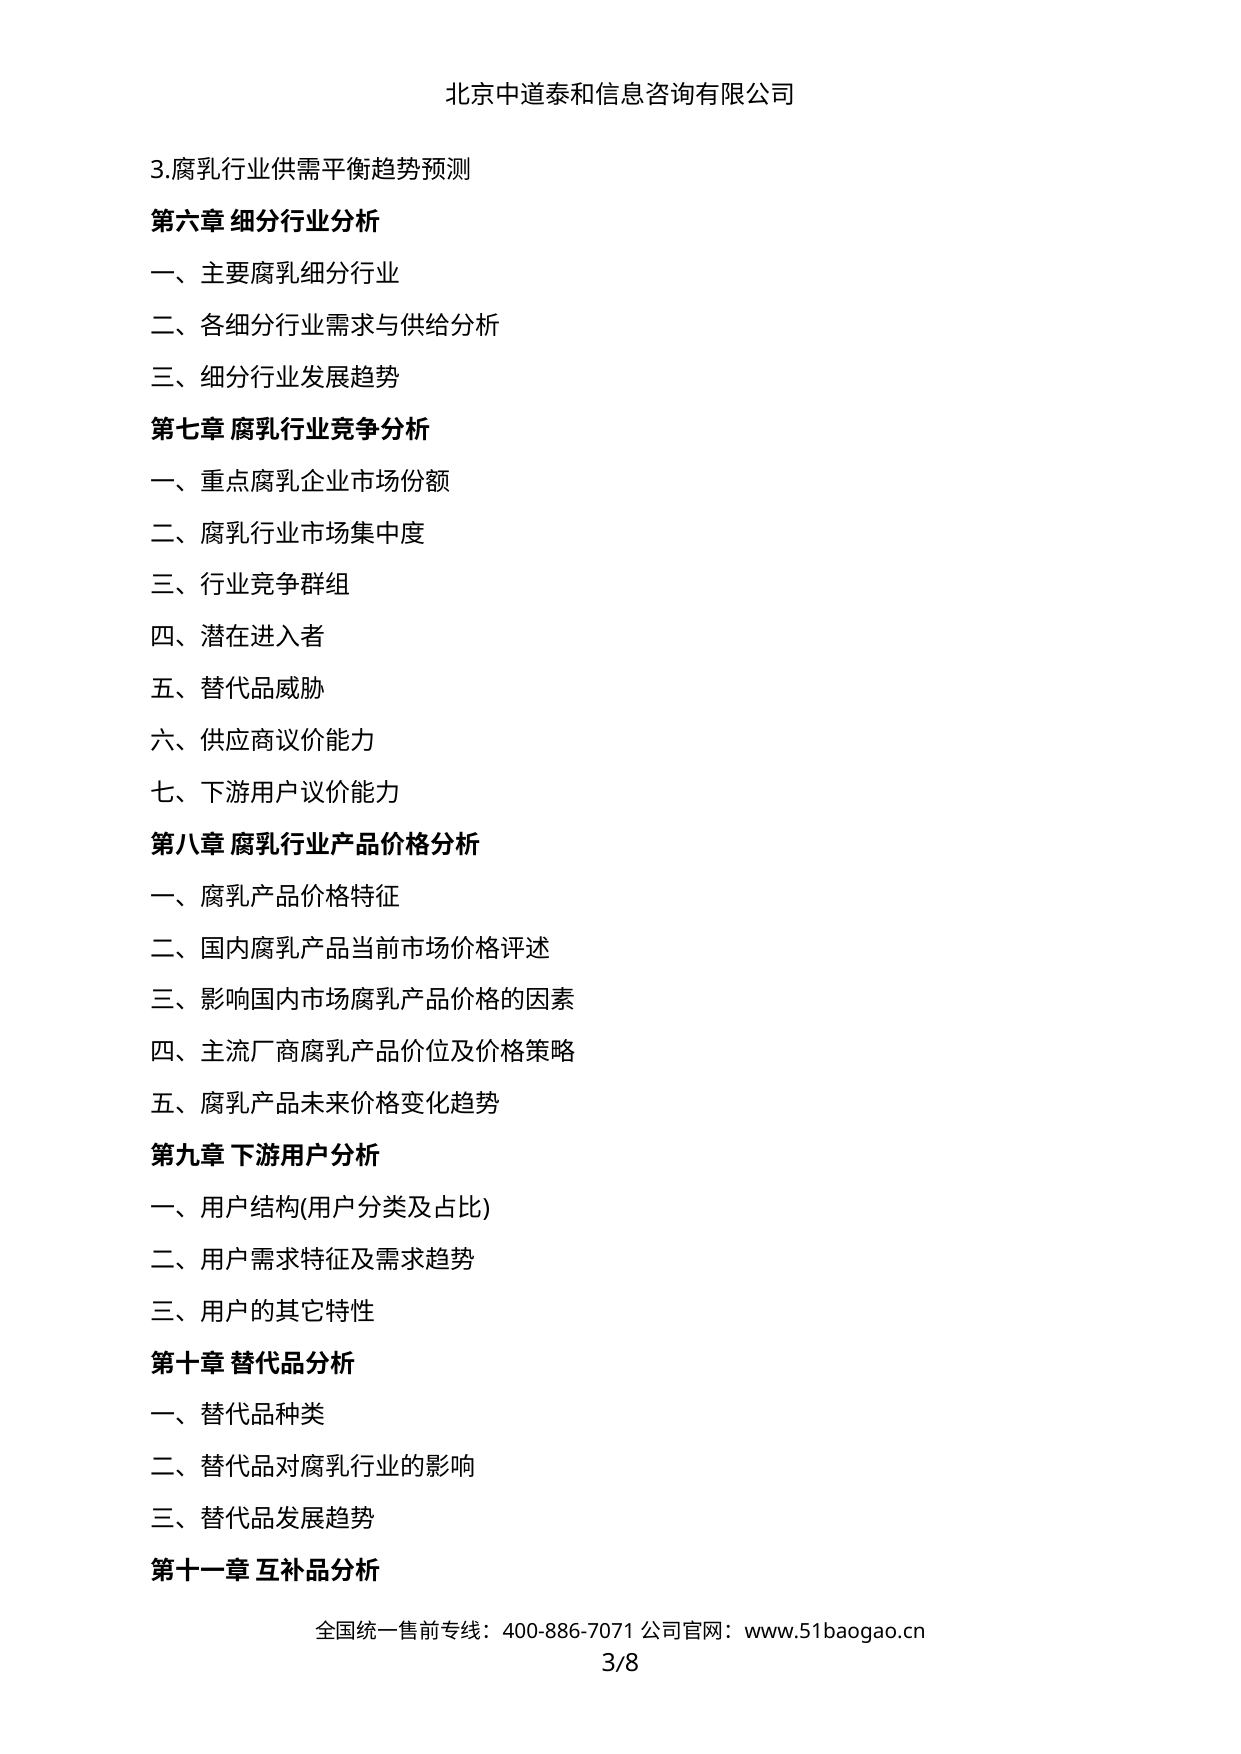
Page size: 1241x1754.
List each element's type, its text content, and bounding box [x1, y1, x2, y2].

text 第八章 腐乳行业产品价格分析 [150, 824, 1090, 861]
text 第六章 细分行业分析 [150, 202, 1090, 238]
text 第十一章 互补品分析 [150, 1551, 1090, 1587]
text 一、主要腐乳细分行业 [150, 254, 1090, 290]
text 第十章 替代品分析 [150, 1343, 1090, 1379]
text 六、供应商议价能力 [150, 721, 1090, 757]
text 一、重点腐乳企业市场份额 [150, 461, 1090, 497]
text 四、主流厂商腐乳产品价位及价格策略 [150, 1032, 1090, 1068]
text 一、替代品种类 [150, 1395, 1090, 1431]
text 五、腐乳产品未来价格变化趋势 [150, 1084, 1090, 1120]
text 第七章 腐乳行业竞争分析 [150, 409, 1090, 446]
text 五、替代品威胁 [150, 669, 1090, 705]
text 三、细分行业发展趋势 [150, 357, 1090, 394]
text 三、替代品发展趋势 [150, 1499, 1090, 1535]
text 七、下游用户议价能力 [150, 772, 1090, 809]
text 三、影响国内市场腐乳产品价格的因素 [150, 980, 1090, 1016]
text 三、用户的其它特性 [150, 1291, 1090, 1327]
text 3.腐乳行业供需平衡趋势预测 [150, 150, 1090, 186]
text 四、潜在进入者 [150, 617, 1090, 653]
text 二、国内腐乳产品当前市场价格评述 [150, 928, 1090, 964]
text 第九章 下游用户分析 [150, 1136, 1090, 1172]
text 一、腐乳产品价格特征 [150, 876, 1090, 912]
text 三、行业竞争群组 [150, 565, 1090, 601]
text 二、替代品对腐乳行业的影响 [150, 1447, 1090, 1483]
text 二、腐乳行业市场集中度 [150, 513, 1090, 549]
text 二、各细分行业需求与供给分析 [150, 306, 1090, 342]
text 一、用户结构(用户分类及占比) [150, 1187, 1090, 1224]
text 二、用户需求特征及需求趋势 [150, 1239, 1090, 1276]
